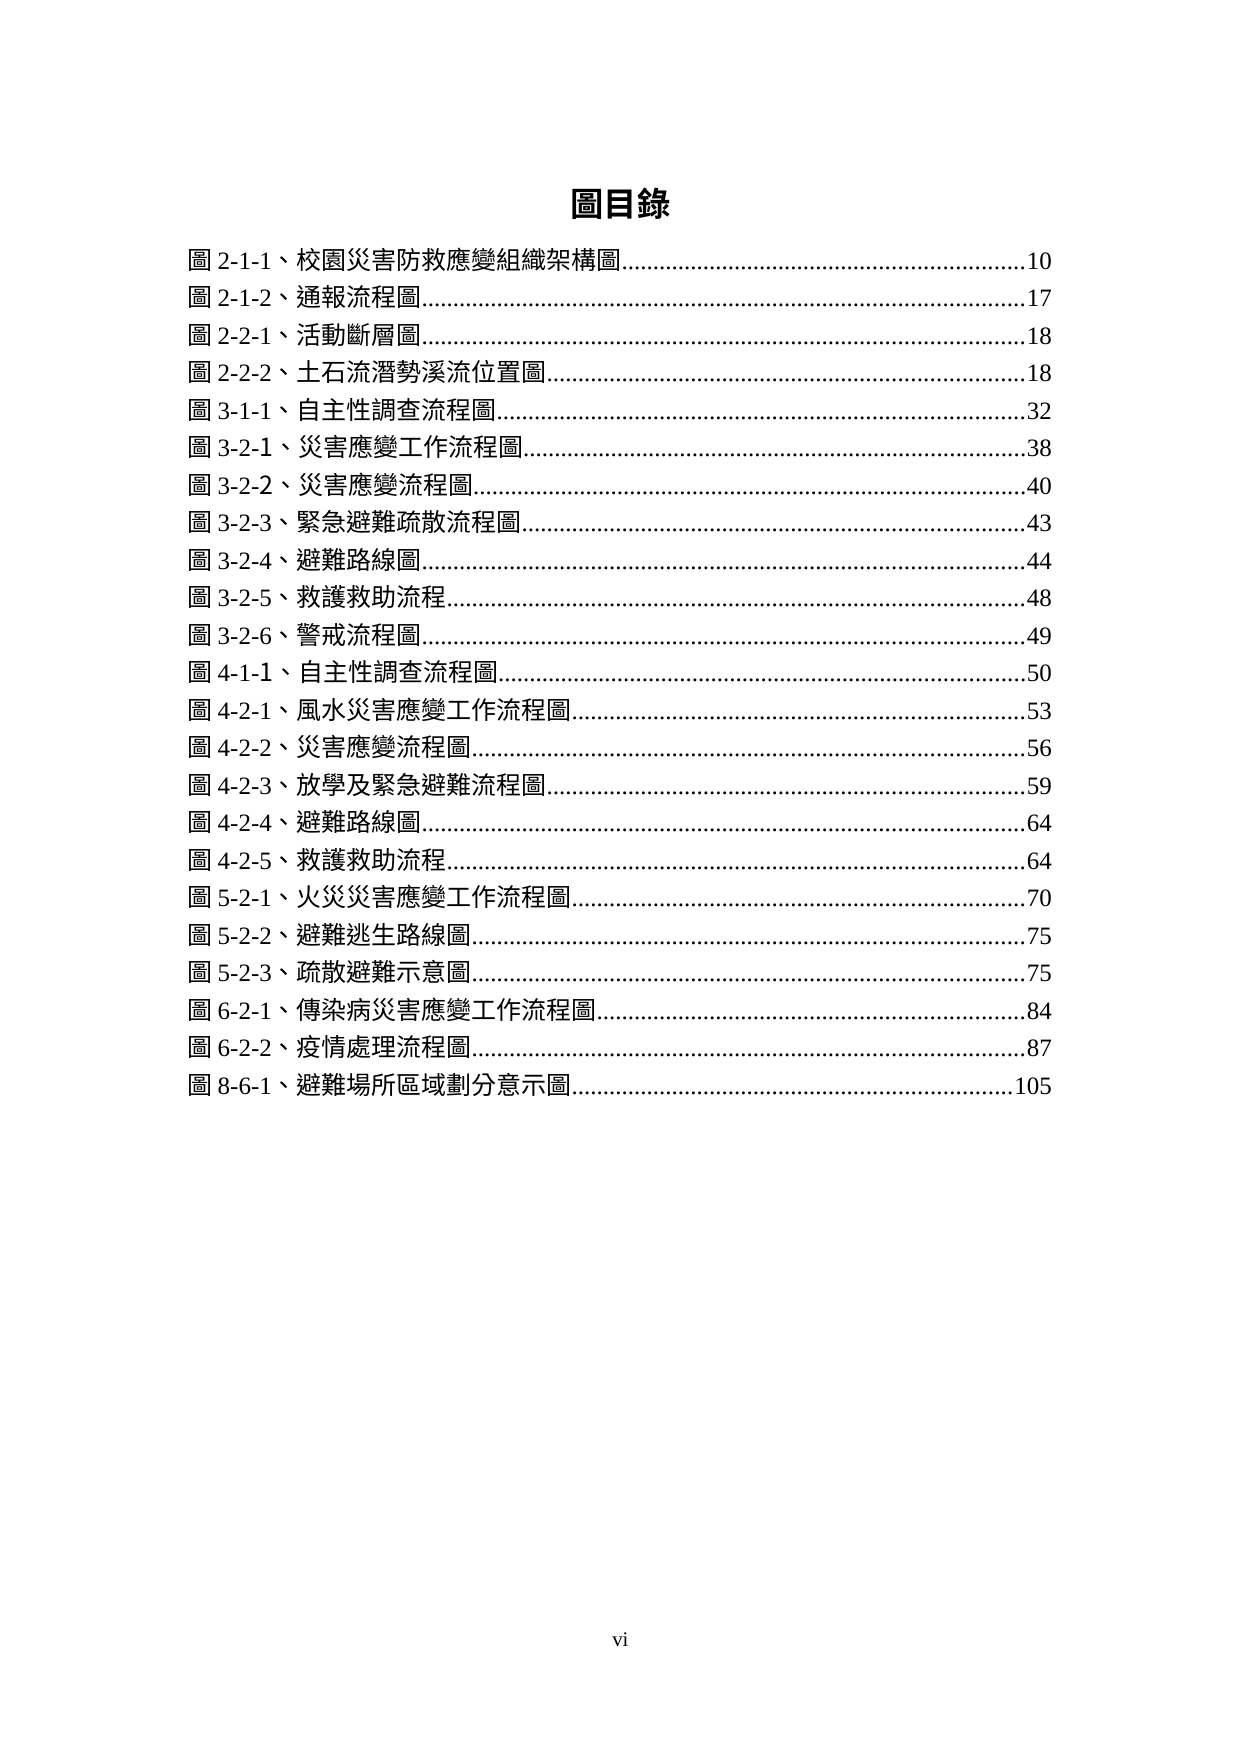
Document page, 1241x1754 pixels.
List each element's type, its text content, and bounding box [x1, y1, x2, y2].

text 圖3-2-5、救護救助流程 48 [187, 577, 1053, 614]
text 圖4-2-1、風水災害應變工作流程圖 53 [187, 689, 1053, 727]
text 圖3-2-4、避難路線圖 44 [187, 539, 1053, 577]
text 圖4-2-4、避難路線圖 64 [187, 802, 1053, 839]
text 圖4-2-2、災害應變流程圖 56 [187, 727, 1053, 764]
text 圖2-2-1、活動斷層圖 18 [187, 314, 1053, 352]
text 圖5-2-2、避難逃生路線圖 75 [187, 914, 1053, 952]
text 圖4-2-5、救護救助流程 64 [187, 839, 1053, 877]
text 圖4-1-1、自主性調查流程圖 50 [187, 652, 1053, 689]
text 圖5-2-3、疏散避難示意圖 75 [187, 952, 1053, 989]
text 圖3-2-2、災害應變流程圖 40 [187, 464, 1053, 502]
text 圖2-2-2、土石流潛勢溪流位置圖 18 [187, 352, 1053, 389]
text 圖8-6-1、避難場所區域劃分意示圖 105 [187, 1064, 1053, 1102]
text 圖3-2-1、災害應變工作流程圖 38 [187, 427, 1053, 464]
text 圖2-1-1、校園災害防救應變組織架構圖 10 [187, 239, 1053, 277]
text 圖4-2-3、放學及緊急避難流程圖 59 [187, 764, 1053, 802]
text 圖3-1-1、自主性調查流程圖 32 [187, 389, 1053, 427]
text 圖2-1-2、通報流程圖 17 [187, 277, 1053, 314]
text 圖5-2-1、火災災害應變工作流程圖 70 [187, 877, 1053, 914]
text 圖6-2-1、傳染病災害應變工作流程圖 84 [187, 989, 1053, 1027]
text 圖3-2-3、緊急避難疏散流程圖 43 [187, 502, 1053, 539]
text 圖3-2-6、警戒流程圖 49 [187, 614, 1053, 652]
subtitle 圖目錄 [187, 164, 1053, 239]
text 圖6-2-2、疫情處理流程圖 87 [187, 1027, 1053, 1064]
